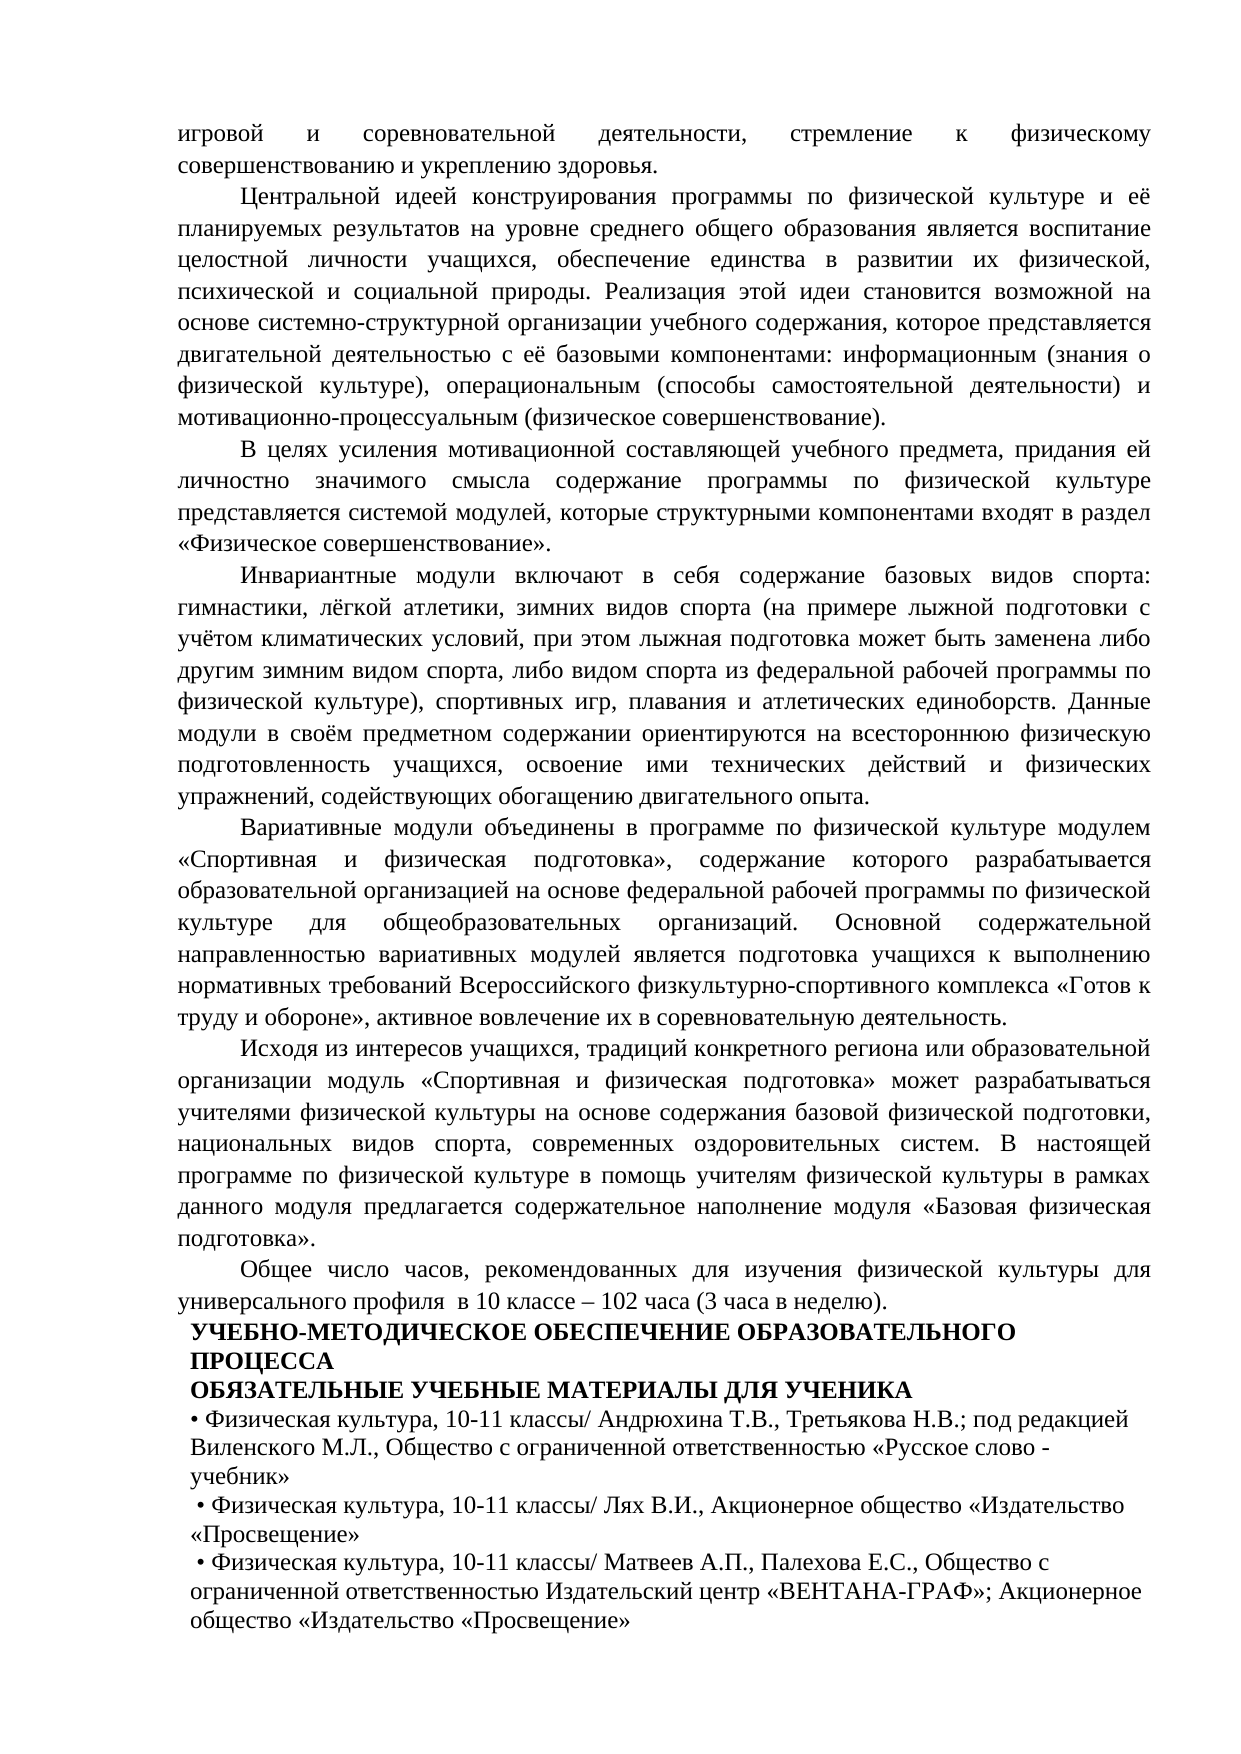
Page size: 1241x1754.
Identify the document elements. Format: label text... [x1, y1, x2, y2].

text ​‌• Физическая культура, 10-11 классы/ Андрюхина Т.В., Третьякова Н.В.; под редакцией Виленского М.Л., Общество с ограниченной ответственностью «Русское слово - учебник» • Физическая культура, 10-11 классы/ Лях В.И., Акционерное общество «Издательство «Просвещение» • Физическая культура, 10-11 классы/ Матвеев А.П., Палехова Е.С., Общество с ограниченной ответственностью Издательский центр «ВЕНТАНА-ГРАФ»; Акционерное общество «Издательство «Просвещение»‌​ [190, 1404, 1152, 1634]
text ОБЯЗАТЕЛЬНЫЕ УЧЕБНЫЕ МАТЕРИАЛЫ ДЛЯ УЧЕНИКА [190, 1375, 1152, 1404]
text ‌Общее число часов, рекомендованных для изучения физической культуры для универсального профиля в 10 классе – 102 часа (3 часа в неделю). [177, 1254, 1152, 1315]
text Инвариантные модули включают в себя содержание базовых видов спорта: гимнастики, лёгкой атлетики, зимних видов спорта (на примере лыжной подготовки с учётом климатических условий, при этом лыжная подготовка может быть заменена либо другим зимним видом спорта, либо видом спорта из федеральной рабочей программы по физической культуре), спортивных игр, плавания и атлетических единоборств. Данные модули в своём предметном содержании ориентируются на всестороннюю физическую подготовленность учащихся, освоение ими технических действий и физических упражнений, содействующих обогащению двигательного опыта. [177, 560, 1152, 810]
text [177, 118, 1152, 178]
text Центральной идеей конструирования программы по физической культуре и её планируемых результатов на уровне среднего общего образования является воспитание целостной личности учащихся, обеспечение единства в развитии их физической, психической и социальной природы. Реализация этой идеи становится возможной на основе системно-структурной организации учебного содержания, которое представляется двигательной деятельностью с её базовыми компонентами: информационным (знания о физической культуре), операциональным (способы самостоятельной деятельности) и мотивационно-процессуальным (физическое совершенствование). [177, 181, 1152, 431]
text УЧЕБНО-МЕТОДИЧЕСКОЕ ОБЕСПЕЧЕНИЕ ОБРАЗОВАТЕЛЬНОГО ПРОЦЕССА [190, 1317, 1152, 1375]
text Исходя из интересов учащихся, традиций конкретного региона или образовательной организации модуль «Спортивная и физическая подготовка» может разрабатываться учителями физической культуры на основе содержания базовой физической подготовки, национальных видов спорта, современных оздоровительных систем. В настоящей программе по физической культуре в помощь учителям физической культуры в рамках данного модуля предлагается содержательное наполнение модуля «Базовая физическая подготовка». [177, 1033, 1152, 1252]
text В целях усиления мотивационной составляющей учебного предмета, придания ей личностно значимого смысла содержание программы по физической культуре представляется системой модулей, которые структурными компонентами входят в раздел «Физическое совершенствование». [177, 434, 1152, 557]
text Вариативные модули объединены в программе по физической культуре модулем «Спортивная и физическая подготовка», содержание которого разрабатывается образовательной организацией на основе федеральной рабочей программы по физической культуре для общеобразовательных организаций. Основной содержательной направленностью вариативных модулей является подготовка учащихся к выполнению нормативных требований Всероссийского физкультурно-спортивного комплекса «Готов к труду и обороне», активное вовлечение их в соревновательную деятельность. [177, 812, 1152, 1031]
